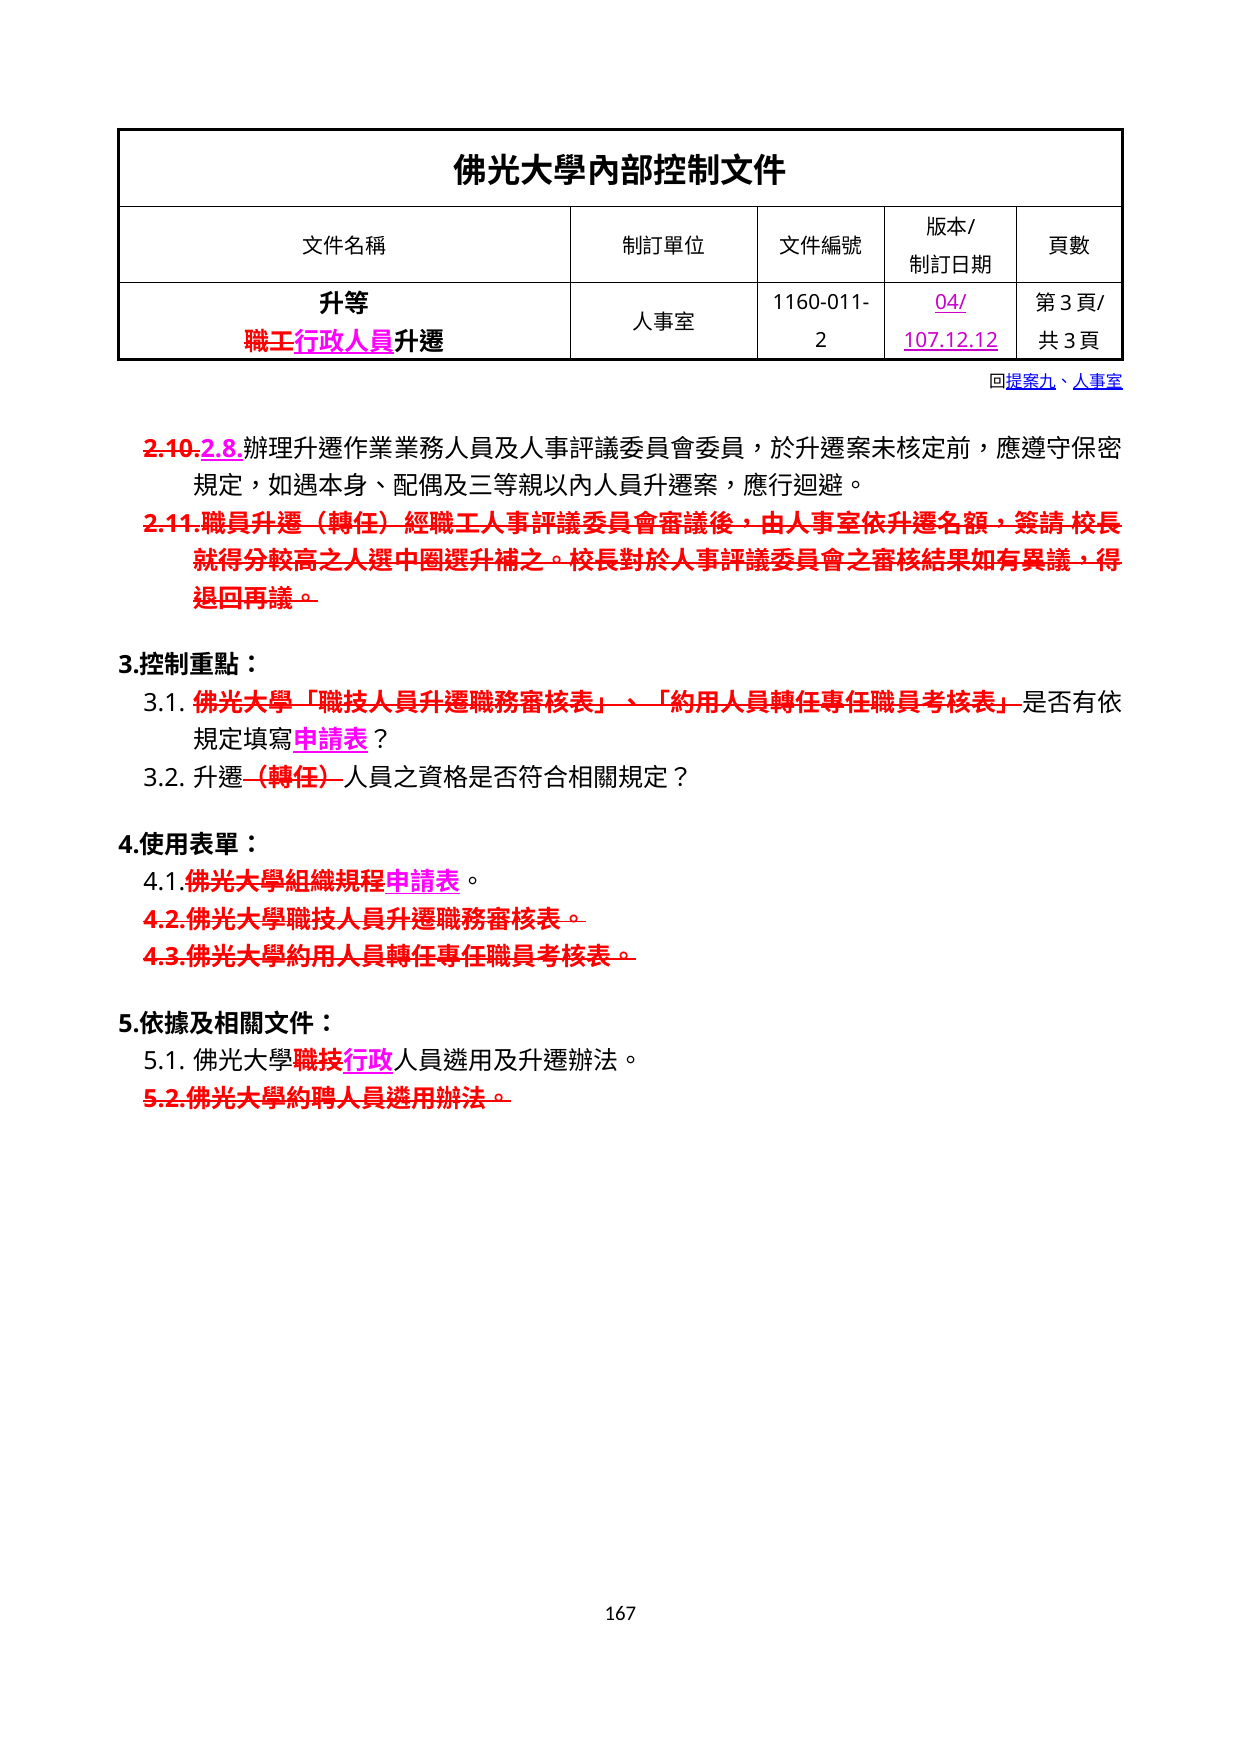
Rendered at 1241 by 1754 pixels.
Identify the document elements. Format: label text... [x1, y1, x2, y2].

text 5.依據及相關文件： [118, 1003, 1122, 1040]
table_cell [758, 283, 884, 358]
list 佛光大學「職技人員升遷職務審核表」、「約用人員轉任專任職員考核表」是否有依規定填寫申請表？ [143, 682, 1122, 757]
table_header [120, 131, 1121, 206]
list 佛光大學職技行政人員遴用及升遷辦法。 [143, 1040, 1122, 1078]
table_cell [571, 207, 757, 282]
text 4.使用表單： [118, 823, 1122, 861]
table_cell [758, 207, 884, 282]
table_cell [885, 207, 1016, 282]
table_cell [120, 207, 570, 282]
text 4.2.佛光大學職技人員升遷職務審核表。 [143, 898, 1122, 936]
text 2.11.職員升遷（轉任）經職工人事評議委員會審議後，由人事室依升遷名額，簽請 校長就得分較高之人選中圈選升補之。校長對於人事評議委員會之審核結果如有異議，得退回再議。 [143, 503, 1122, 615]
text 4.3.佛光大學約用人員轉任專任職員考核表。 [143, 936, 1122, 973]
text 2.10.2.8.辦理升遷作業業務人員及人事評議委員會委員，於升遷案未核定前，應遵守保密規定，如遇本身、配偶及三等親以內人員升遷案，應行迴避。 [143, 428, 1122, 503]
text 5.2.佛光大學約聘人員遴用辦法。 [143, 1078, 1122, 1115]
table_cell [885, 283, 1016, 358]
text 4.1.佛光大學組織規程申請表。 [143, 861, 1122, 898]
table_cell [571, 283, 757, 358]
list 升遷（轉任）人員之資格是否符合相關規定？ [143, 757, 1122, 794]
text 回提案九、人事室 [118, 361, 1122, 398]
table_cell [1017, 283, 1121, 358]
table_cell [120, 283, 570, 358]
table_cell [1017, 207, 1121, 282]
text 3.控制重點： [118, 644, 1122, 682]
